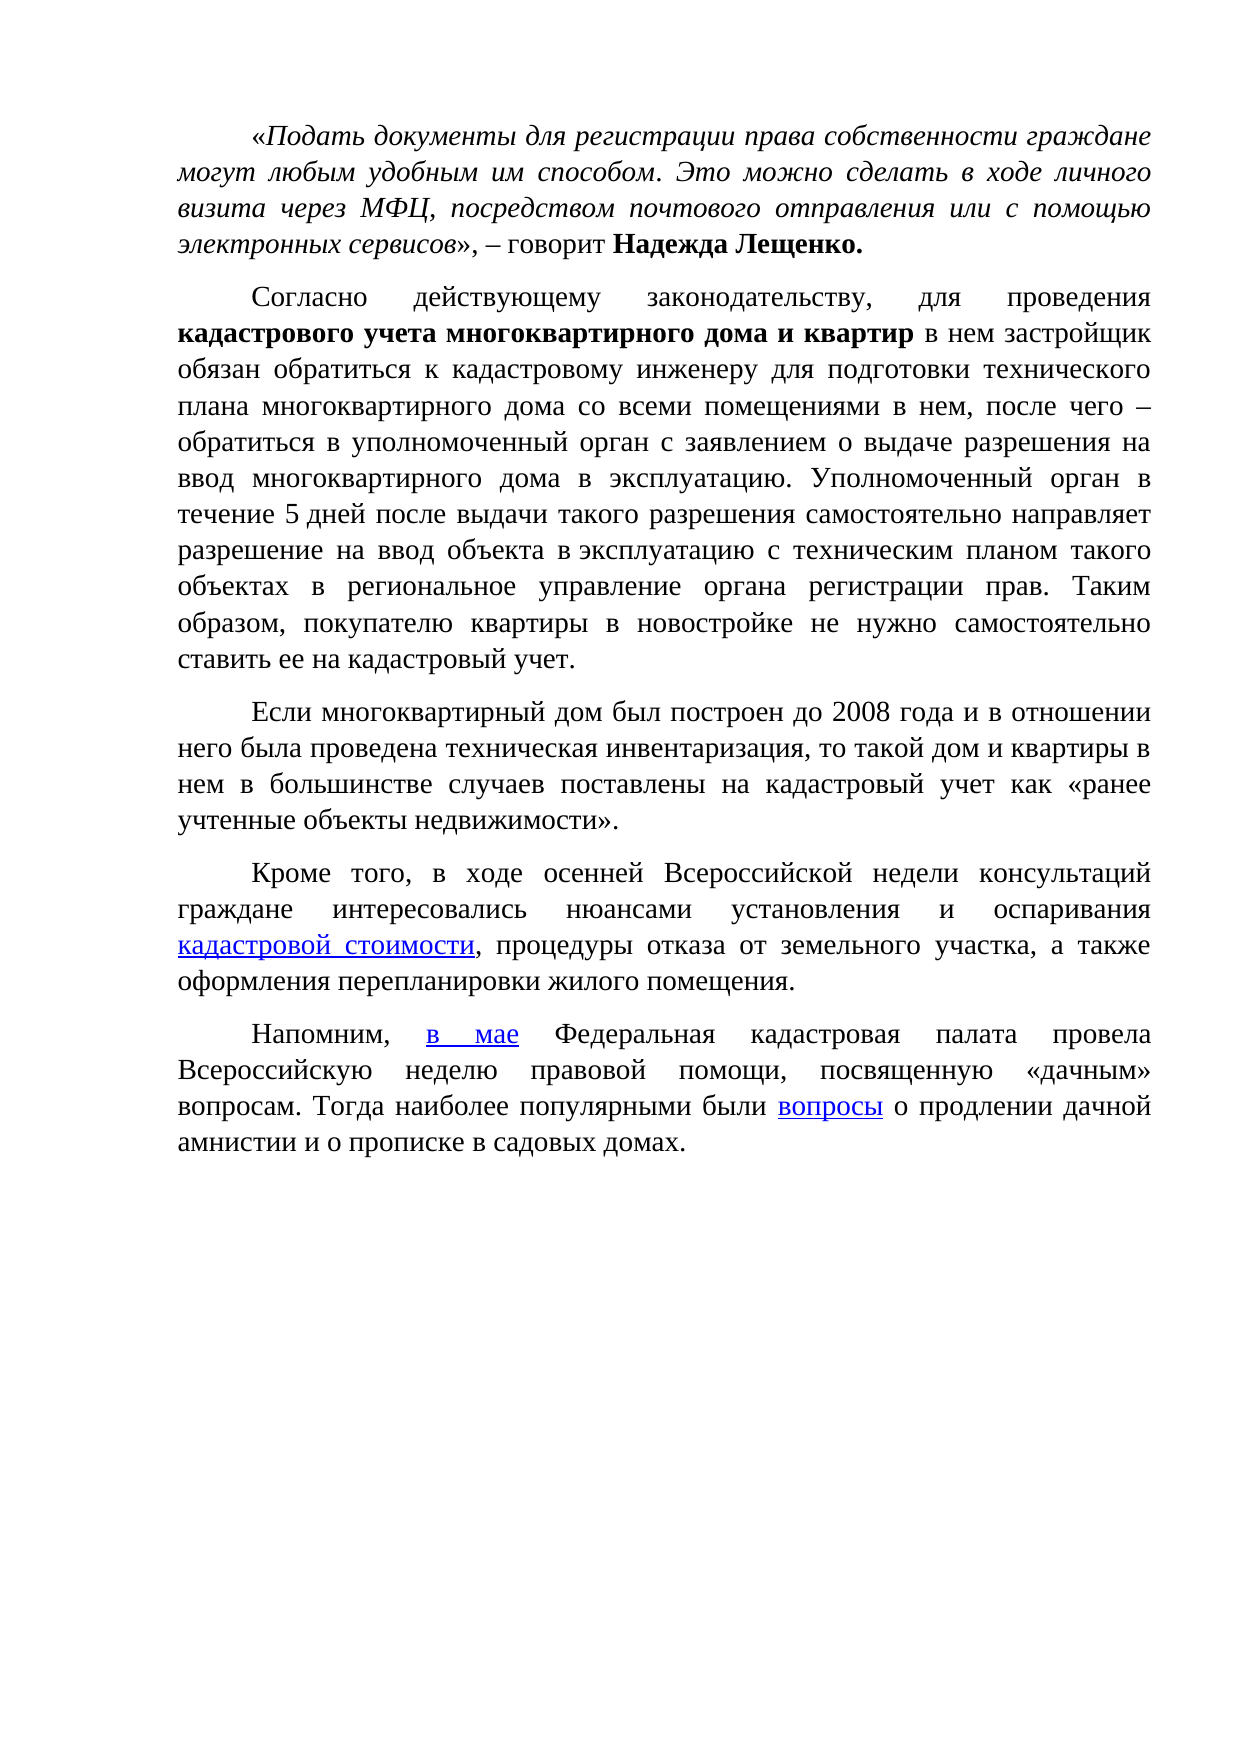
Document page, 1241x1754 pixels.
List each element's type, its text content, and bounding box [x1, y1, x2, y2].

text Кроме того, в ходе осенней Всероссийской недели консультаций граждане интересовались нюансами установления и оспаривания кадастровой стоимости, процедуры отказа от земельного участка, а также оформления перепланировки жилого помещения. [177, 961, 1152, 997]
text Кроме того, в ходе осенней Всероссийской недели консультаций граждане интересовались нюансами установления и оспаривания кадастровой стоимости, процедуры отказа от земельного участка, а также оформления перепланировки жилого помещения. [177, 855, 1152, 891]
text «Подать документы для регистрации права собственности граждане могут любым удобным им способом. Это можно сделать в ходе личного визита через МФЦ, посредством почтового отправления или с помощью электронных сервисов», – говорит Надежда Лещенко. [177, 118, 1152, 260]
text Согласно действующему законодательству, для проведения кадастрового учета многоквартирного дома и квартир в нем застройщик обязан обратиться к кадастровому инженеру для подготовки технического плана многоквартирного дома со всеми помещениями в нем, после чего – обратиться в уполномоченный орган с заявлением о выдаче разрешения на ввод многоквартирного дома в эксплуатацию. Уполномоченный орган в течение 5 дней после выдачи такого разрешения самостоятельно направляет разрешение на ввод объекта в эксплуатацию с техническим планом такого объектах в региональное управление органа регистрации прав. Таким образом, покупателю квартиры в новостройке не нужно самостоятельно ставить ее на кадастровый учет. [177, 279, 1152, 674]
text Напомним, в мае Федеральная кадастровая палата провела Всероссийскую неделю правовой помощи, посвященную «дачным» вопросам. Тогда наиболее популярными были вопросы о продлении дачной амнистии и о прописке в садовых домах. [177, 1122, 1152, 1158]
text Если многоквартирный дом был построен до 2008 года и в отношении него была проведена техническая инвентаризация, то такой дом и квартиры в нем в большинстве случаев поставлены на кадастровый учет как «ранее учтенные объекты недвижимости». [177, 694, 1152, 836]
